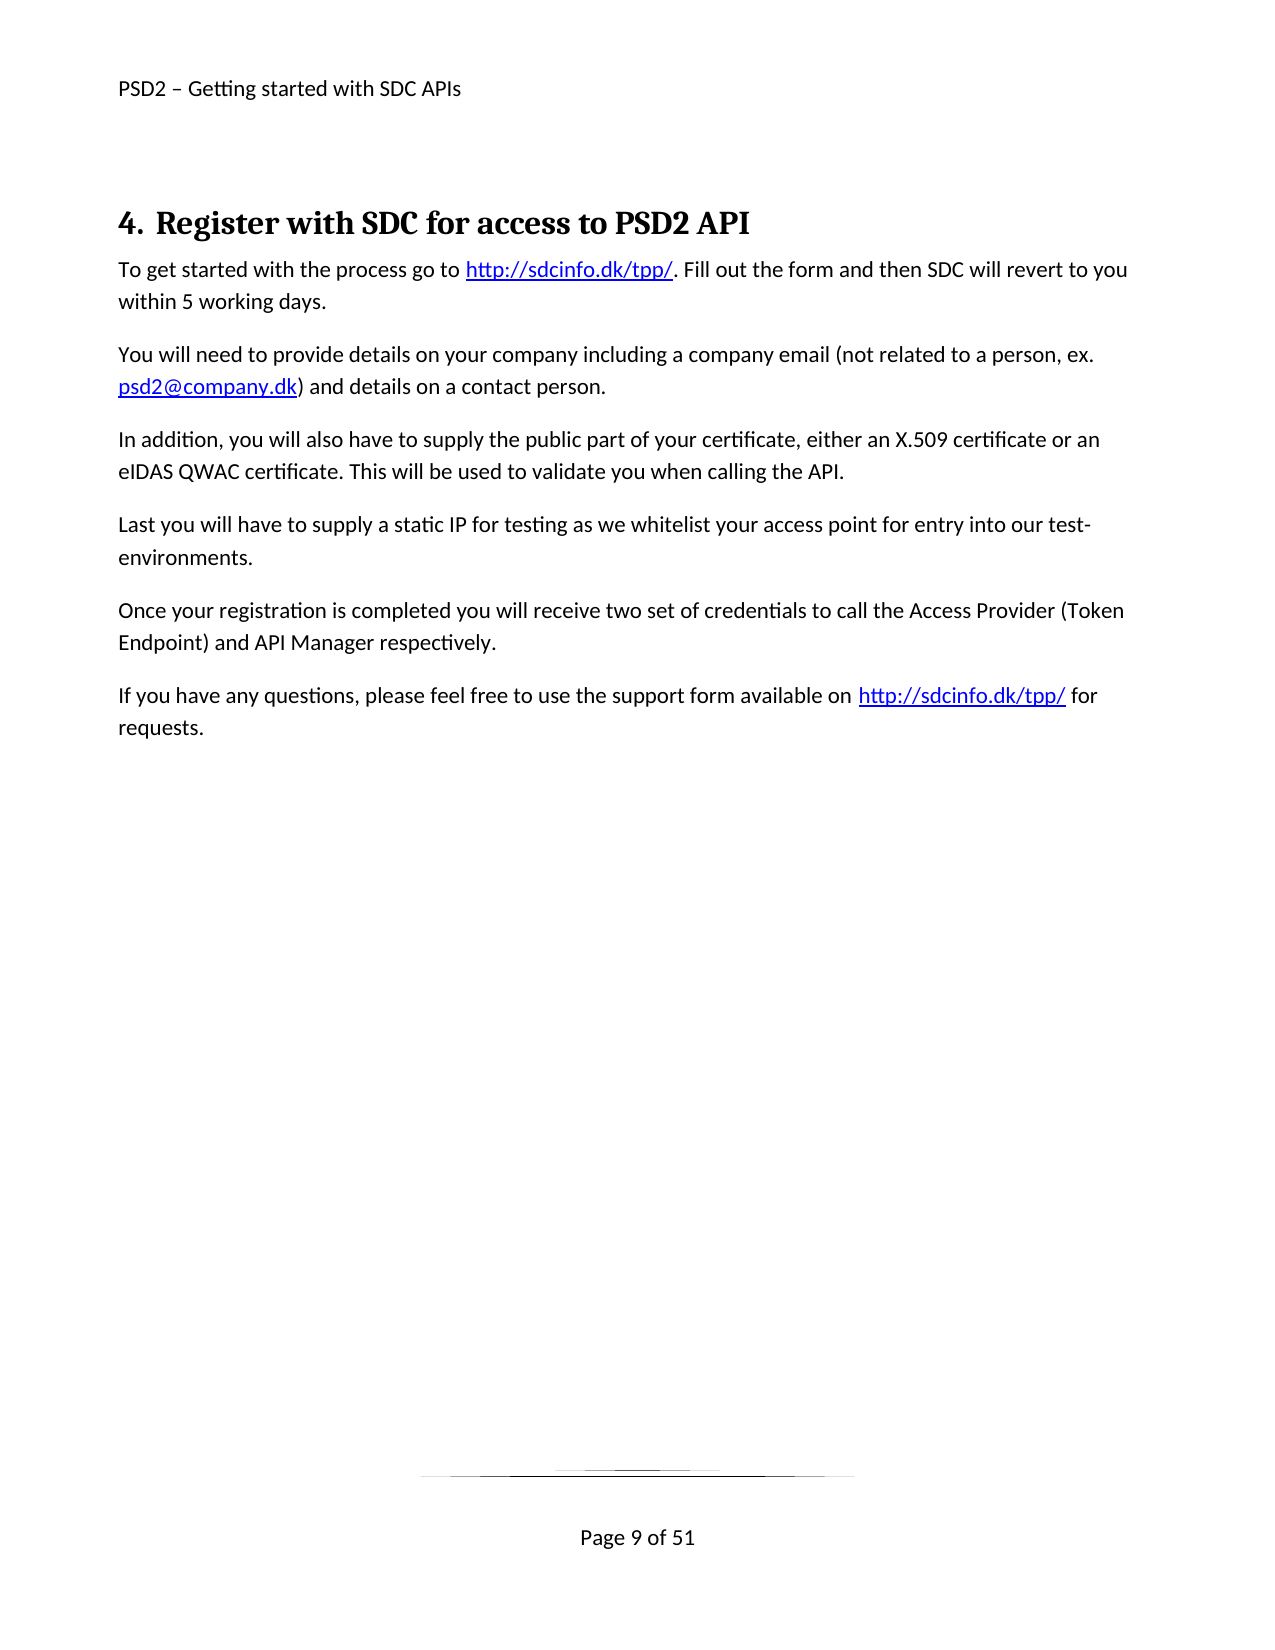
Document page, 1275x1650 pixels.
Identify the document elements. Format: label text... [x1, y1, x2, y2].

text You will need to provide details on your company including a company email (not related to a person, ex. psd2@company.dk) and details on a contact person. [118, 340, 1157, 400]
subtitle Register with SDC for access to PSD2 API [118, 204, 1157, 243]
text To get started with the process go to http://sdcinfo.dk/tpp/. Fill out the form and then SDC will revert to you within 5 working days. [118, 255, 1157, 315]
text If you have any questions, please feel free to use the support form available on http://sdcinfo.dk/tpp/ for requests. [118, 681, 1157, 741]
text Last you will have to supply a static IP for testing as we whitelist your access point for entry into our test-environments. [118, 511, 1157, 571]
text In addition, you will also have to supply the public part of your certificate, either an X.509 certificate or an eIDAS QWAC certificate. This will be used to validate you when calling the API. [118, 425, 1157, 486]
text Once your registration is completed you will receive two set of credentials to call the Access Provider (Token Endpoint) and API Manager respectively. [118, 596, 1157, 656]
